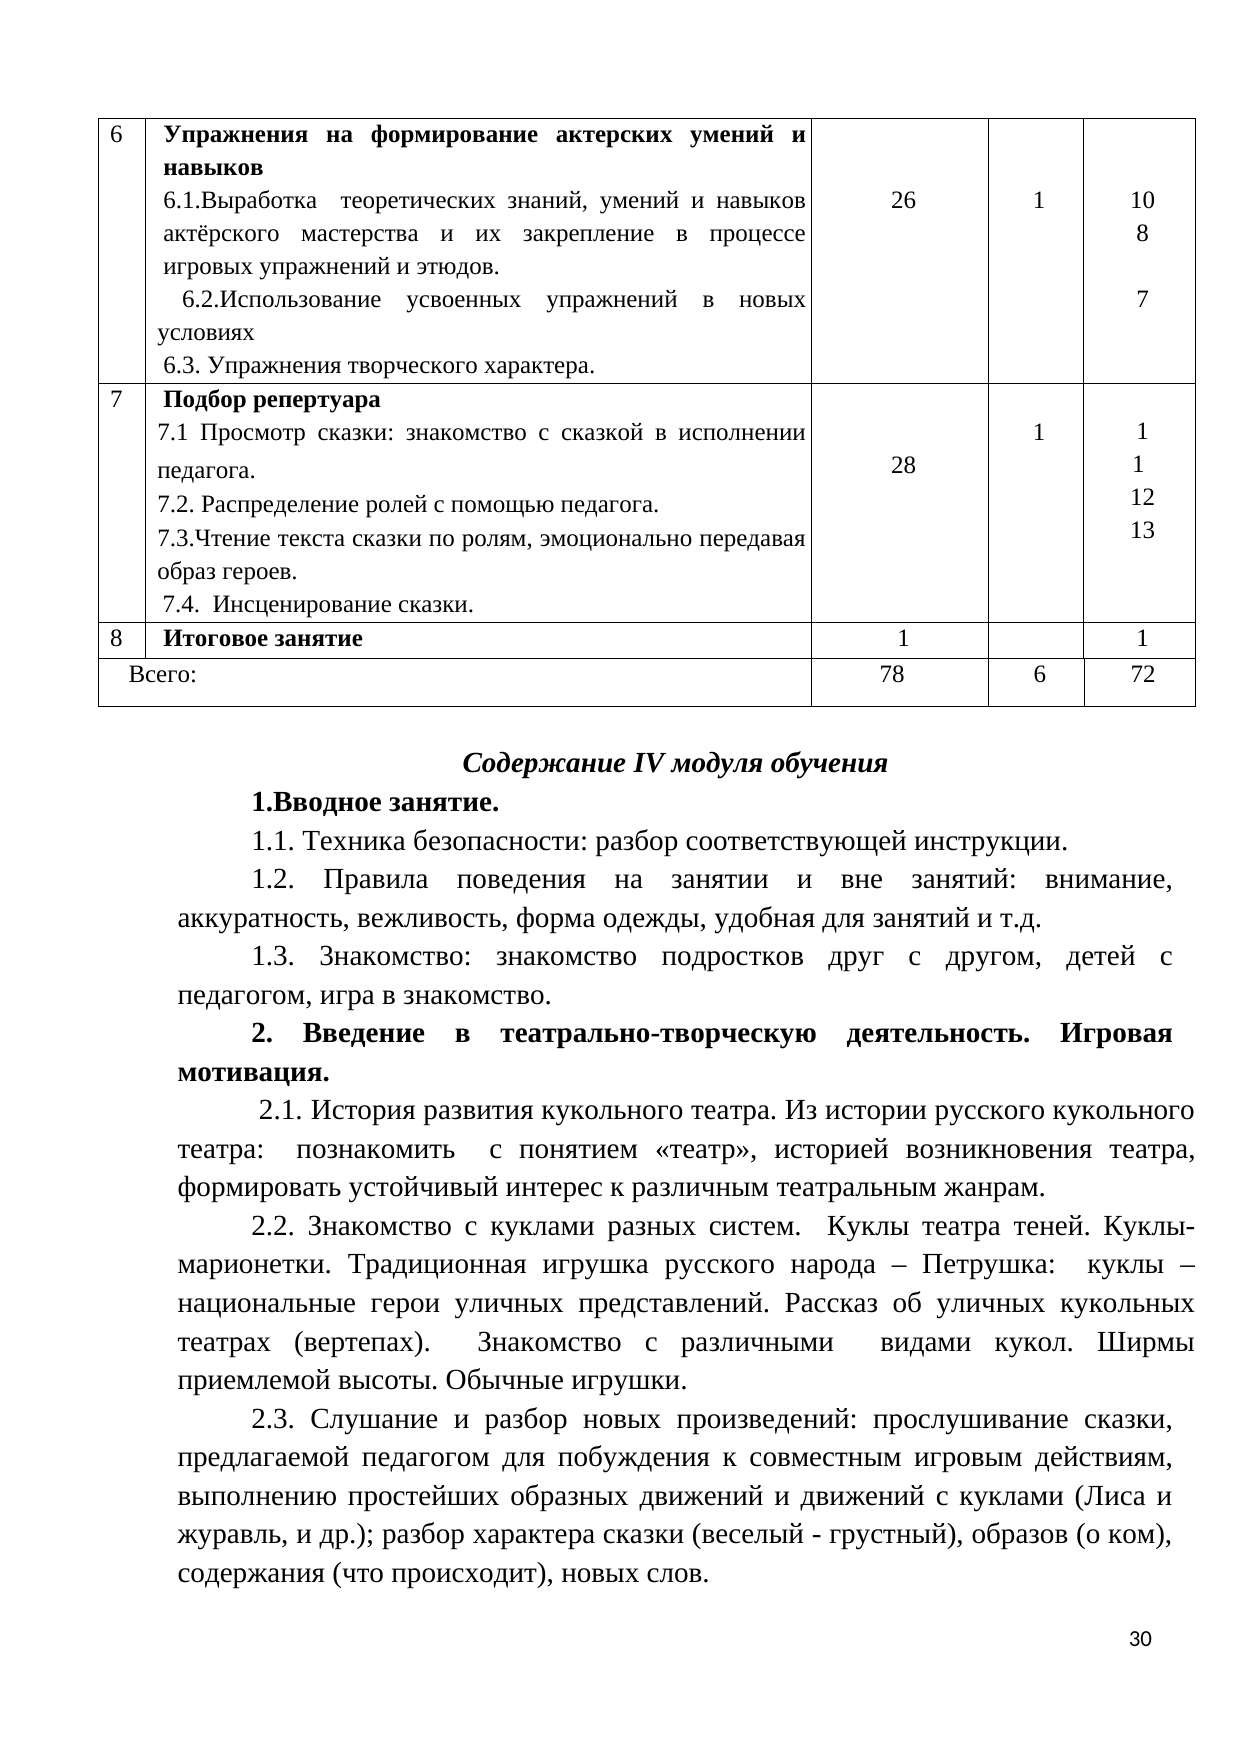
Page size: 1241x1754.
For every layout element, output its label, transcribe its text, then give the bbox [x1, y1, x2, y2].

text 2.2. Знакомство с куклами разных систем. Куклы театра теней. Куклы-марионетки. Традиционная игрушка русского народа – Петрушка: куклы – национальные герои уличных представлений. Рассказ об уличных кукольных театрах (вертепах). Знакомство с различными видами кукол. Ширмы приемлемой высоты. Обычные игрушки. [177, 1208, 1196, 1396]
table_cell Всего: [99, 659, 811, 706]
table_cell 1 [989, 384, 1083, 622]
text 1.2. Правила поведения на занятии и вне занятий: внимание, аккуратность, вежливость, форма одежды, удобная для занятий и т.д. [177, 861, 1174, 933]
text 2.3. Слушание и разбор новых произведений: прослушивание сказки, предлагаемой педагогом для побуждения к совместным игровым действиям, выполнению простейших образных движений и движений с куклами (Лиса и журавль, и др.); разбор характера сказки (веселый - грустный), образов (о ком), содержания (что происходит), новых слов. [177, 1401, 1174, 1588]
table_cell 8 [99, 623, 145, 658]
text 1.Вводное занятие. [177, 784, 1174, 818]
table_cell 1 [1084, 623, 1195, 658]
table_cell [989, 623, 1083, 658]
text 2. Введение в театрально-творческую деятельность. Игровая мотивация. [177, 1015, 1174, 1087]
text Содержание IV модуля обучения [177, 746, 1174, 779]
table_cell Упражнения на формирование актерских умений и навыков 6.1.Выработка теоретических знаний, умений и навыков актёрского мастерства и их закрепление в процессе игровых упражнений и этюдов. 6.2.Использование усвоенных упражнений в новых условиях 6.3. Упражнения творческого характера. [146, 119, 811, 383]
table_cell 1 [989, 119, 1083, 383]
table_cell 7 [99, 384, 145, 622]
table_cell 6 [99, 119, 145, 383]
table_cell 28 [812, 384, 988, 622]
text 2.1. История развития кукольного театра. Из истории русского кукольного театра: познакомить с понятием «театр», историей возникновения театра, формировать устойчивый интерес к различным театральным жанрам. [177, 1092, 1196, 1203]
table_cell 1 1 12 13 [1084, 384, 1195, 622]
table_cell 1 [812, 623, 988, 658]
table_cell 72 [1085, 659, 1195, 706]
table_cell 26 [812, 119, 988, 383]
table_cell Подбор репертуара 7.1 Просмотр сказки: знакомство с сказкой в исполнении педагога. 7.2. Распределение ролей с помощью педагога. 7.3.Чтение текста сказки по ролям, эмоционально передавая образ героев. 7.4. Инсценирование сказки. [146, 384, 811, 622]
table_cell Итоговое занятие [146, 623, 811, 658]
table_cell 6 [989, 659, 1084, 706]
text 1.3. 3накомство: знакомство подростков друг с другом, детей с педагогом, игра в знакомство. [177, 938, 1174, 1010]
table_cell 10 8 7 [1084, 119, 1195, 383]
table_cell 78 [812, 659, 988, 706]
text 1.1. Техника безопасности: разбор соответствующей инструкции. [177, 823, 1174, 856]
